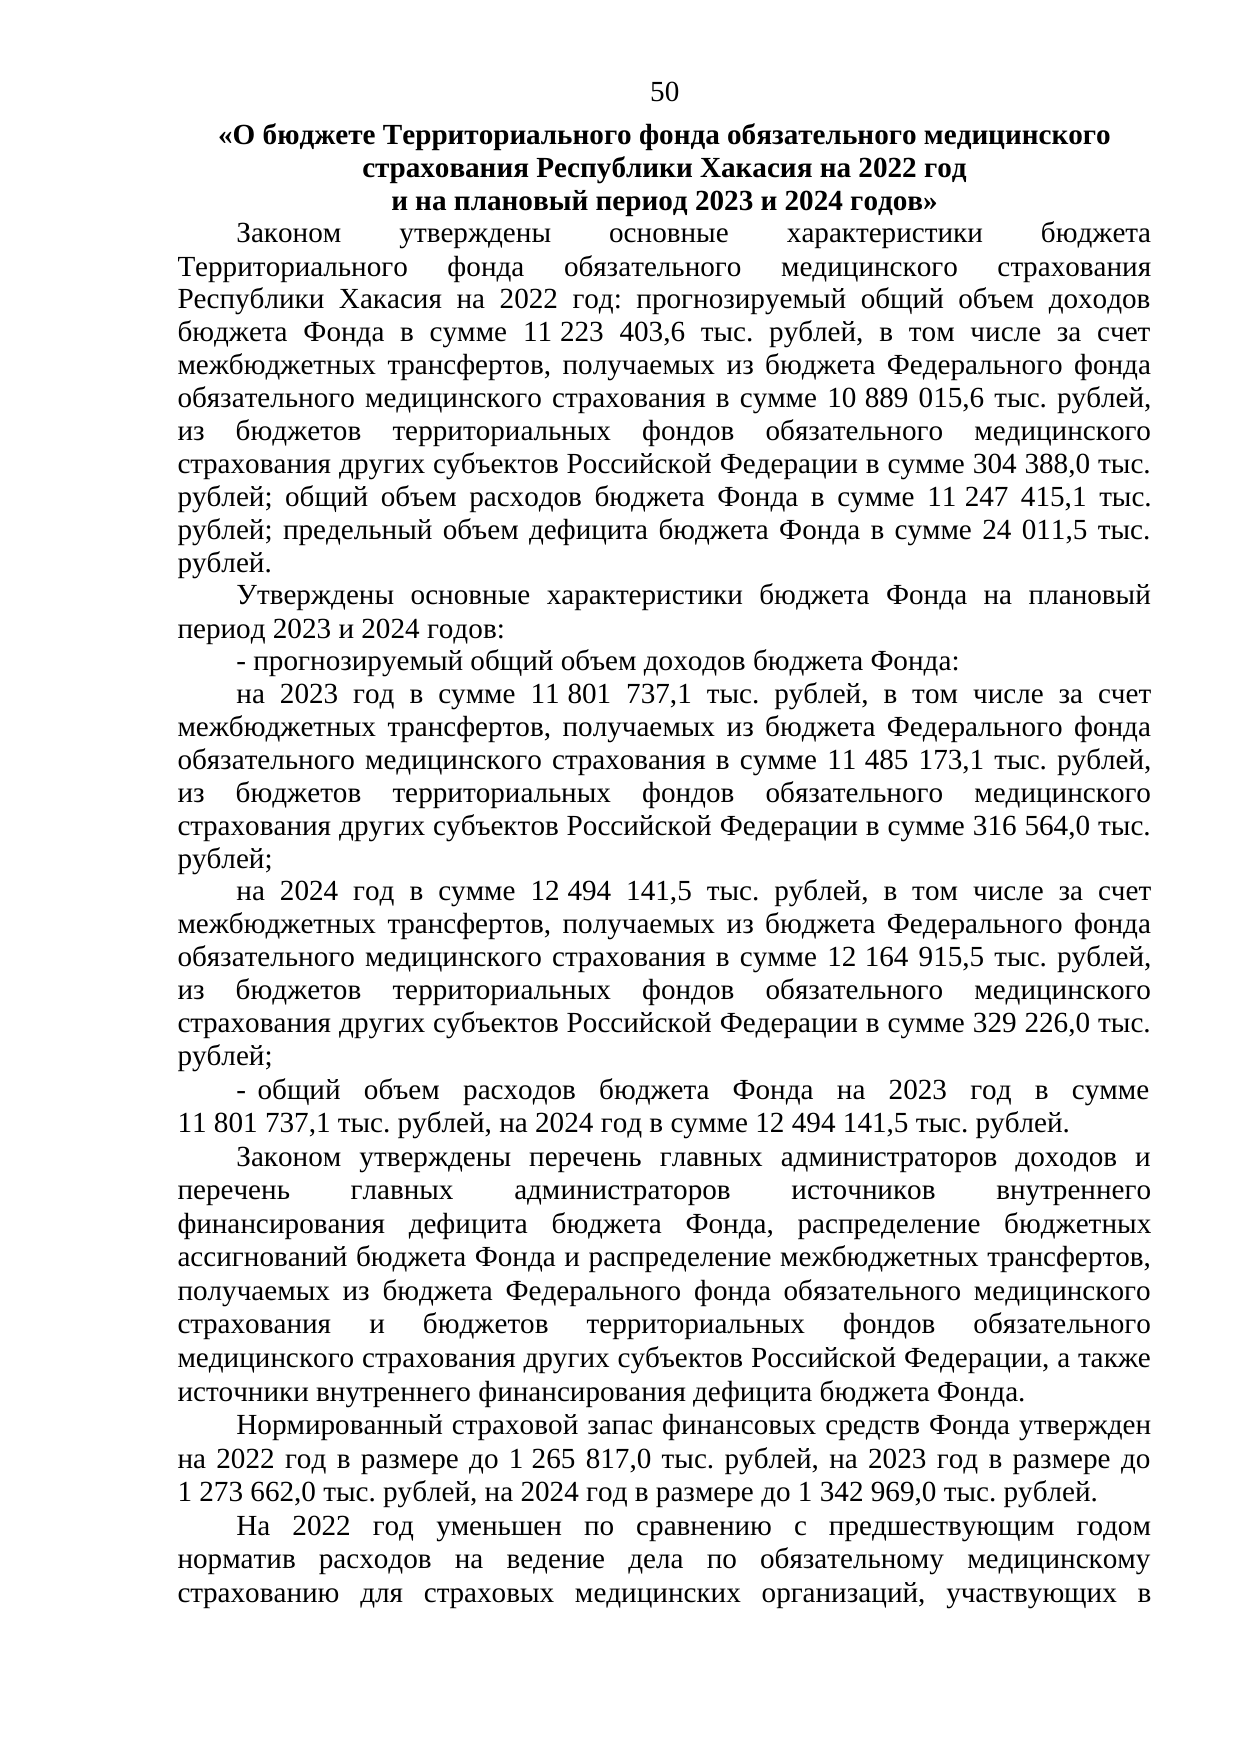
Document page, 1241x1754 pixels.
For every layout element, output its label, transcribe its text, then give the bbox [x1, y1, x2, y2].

text Законом утверждены перечень главных администраторов доходов и перечень главных администраторов источников внутреннего финансирования дефицита бюджета Фонда, распределение бюджетных ассигнований бюджета Фонда и распределение межбюджетных трансфертов, получаемых из бюджета Федерального фонда обязательного медицинского страхования и бюджетов территориальных фондов обязательного медицинского страхования других субъектов Российской Федерации, а также источники внутреннего финансирования дефицита бюджета Фонда. [177, 1139, 1152, 1407]
text на 2023 год в сумме 11 801 737,1 тыс. рублей, в том числе за счет межбюджетных трансфертов, получаемых из бюджета Федерального фонда обязательного медицинского страхования в сумме 11 485 173,1 тыс. рублей, из бюджетов территориальных фондов обязательного медицинского страхования других субъектов Российской Федерации в сумме 316 564,0 тыс. рублей; [177, 677, 1152, 874]
text Нормированный страховой запас финансовых средств Фонда утвержден на 2022 год в размере до 1 265 817,0 тыс. рублей, на 2023 год в размере до 1 273 662,0 тыс. рублей, на 2024 год в размере до 1 342 969,0 тыс. рублей. [177, 1407, 1152, 1508]
text и на плановый период 2023 и 2024 годов» [177, 184, 1152, 217]
text страхования Республики Хакасия на 2022 год [177, 151, 1152, 184]
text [177, 1508, 1152, 1608]
text Законом утверждены основные характеристики бюджета Территориального фонда обязательного медицинского страхования Республики Хакасия на 2022 год: прогнозируемый общий объем доходов бюджета Фонда в сумме 11 223 403,6 тыс. рублей, в том числе за счет межбюджетных трансфертов, получаемых из бюджета Федерального фонда обязательного медицинского страхования в сумме 10 889 015,6 тыс. рублей, из бюджетов территориальных фондов обязательного медицинского страхования других субъектов Российской Федерации в сумме 304 388,0 тыс. рублей; общий объем расходов бюджета Фонда в сумме 11 247 415,1 тыс. рублей; предельный объем дефицита бюджета Фонда в сумме 24 011,5 тыс. рублей. [177, 217, 1152, 578]
text - общий объем расходов бюджета Фонда на 2023 год в сумме 11 801 737,1 тыс. рублей, на 2024 год в сумме 12 494 141,5 тыс. рублей. [177, 1072, 1152, 1139]
text на 2024 год в сумме 12 494 141,5 тыс. рублей, в том числе за счет межбюджетных трансфертов, получаемых из бюджета Федерального фонда обязательного медицинского страхования в сумме 12 164 915,5 тыс. рублей, из бюджетов территориальных фондов обязательного медицинского страхования других субъектов Российской Федерации в сумме 329 226,0 тыс. рублей; [177, 874, 1152, 1072]
text Утверждены основные характеристики бюджета Фонда на плановый период 2023 и 2024 годов: [177, 578, 1152, 644]
text «О бюджете Территориального фонда обязательного медицинского [177, 118, 1152, 151]
text - прогнозируемый общий объем доходов бюджета Фонда: [177, 644, 1152, 677]
